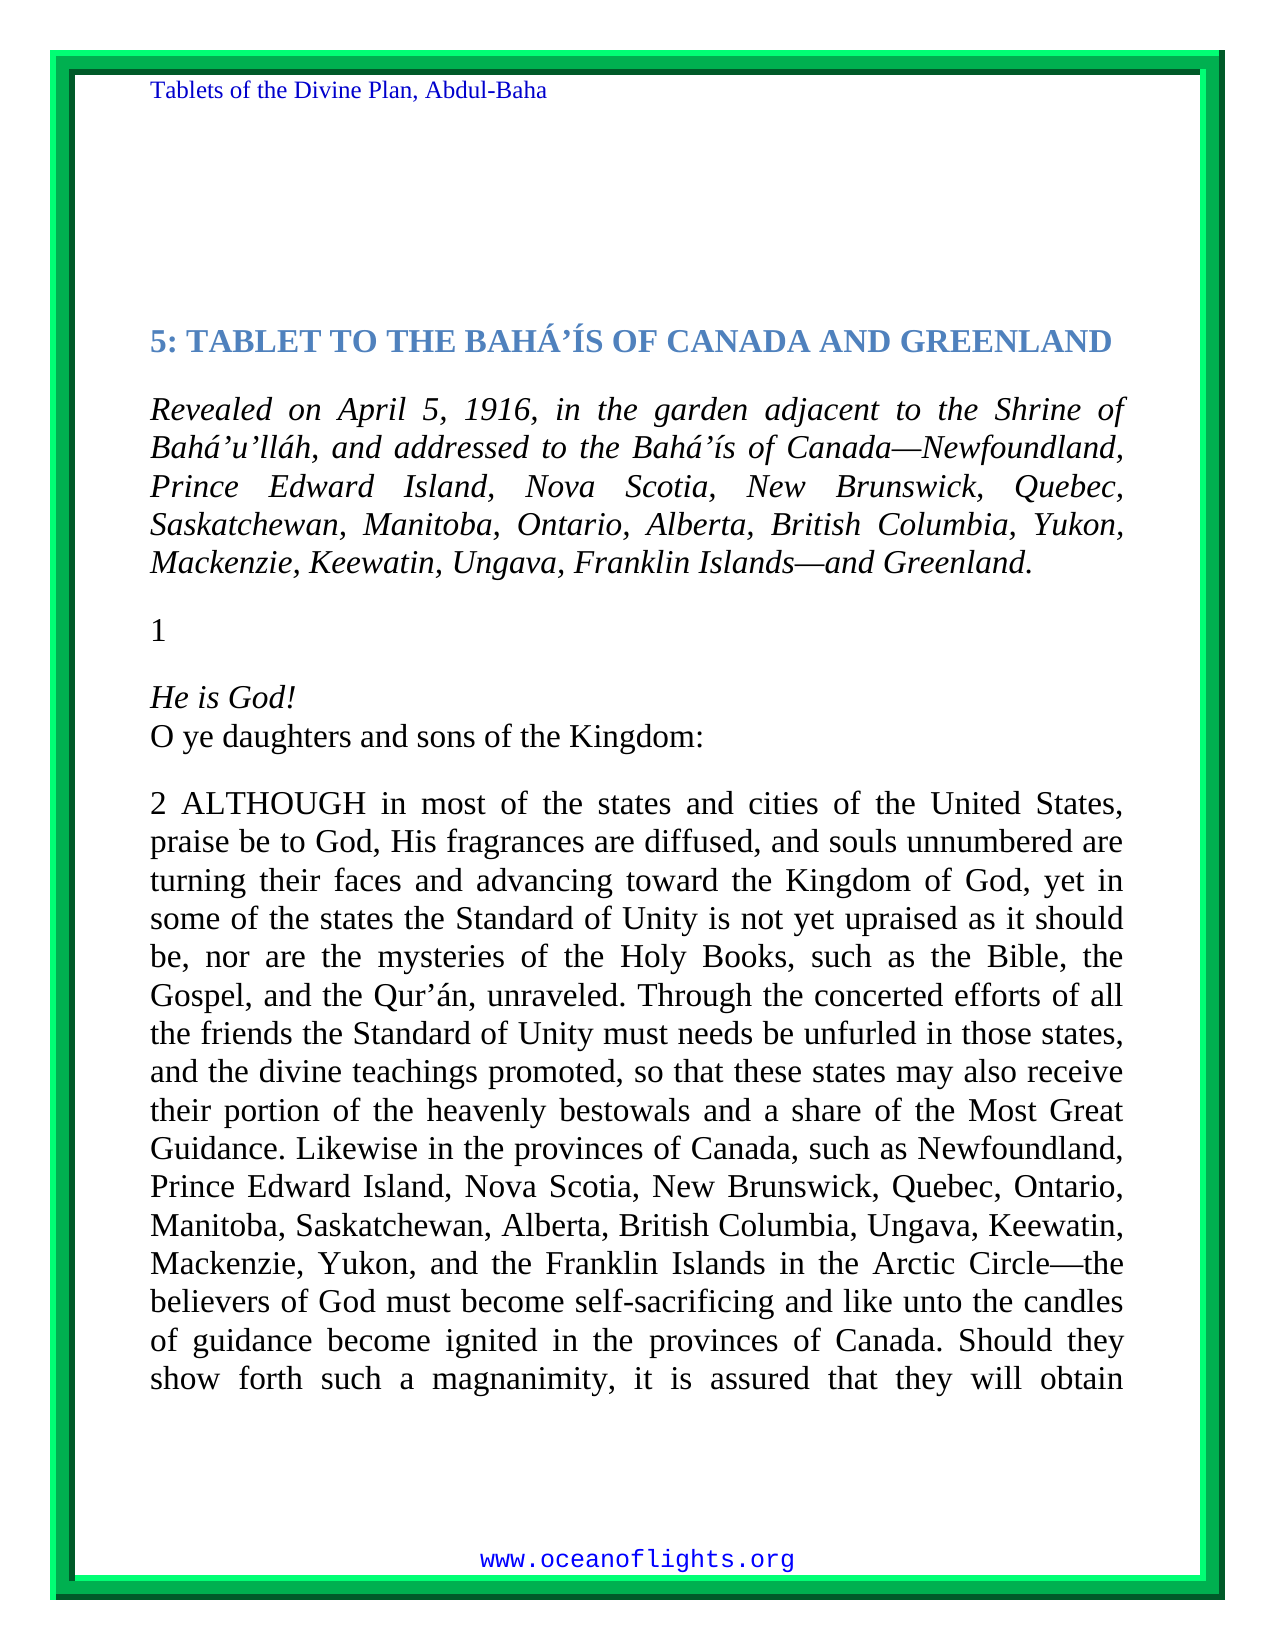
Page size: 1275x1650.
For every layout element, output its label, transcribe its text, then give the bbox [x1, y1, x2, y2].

subtitle 5: TABLET TO THE BAHÁ’ÍS OF CANADA AND GREENLAND [150, 322, 1125, 360]
text Revealed on April 5, 1916, in the garden adjacent to the Shrine of Bahá’u’lláh, and addressed to the Bahá’ís of Canada—Newfoundland, Prince Edward Island, Nova Scotia, New Brunswick, Quebec, Saskatchewan, Manitoba, Ontario, Alberta, British Columbia, Yukon, Mackenzie, Keewatin, Ungava, Franklin Islands—and Greenland. [150, 389, 1125, 581]
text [150, 783, 1125, 1397]
text 1 [150, 610, 1125, 648]
text O ye daughters and sons of the Kingdom: [150, 716, 1125, 754]
text He is God! [150, 677, 1125, 716]
